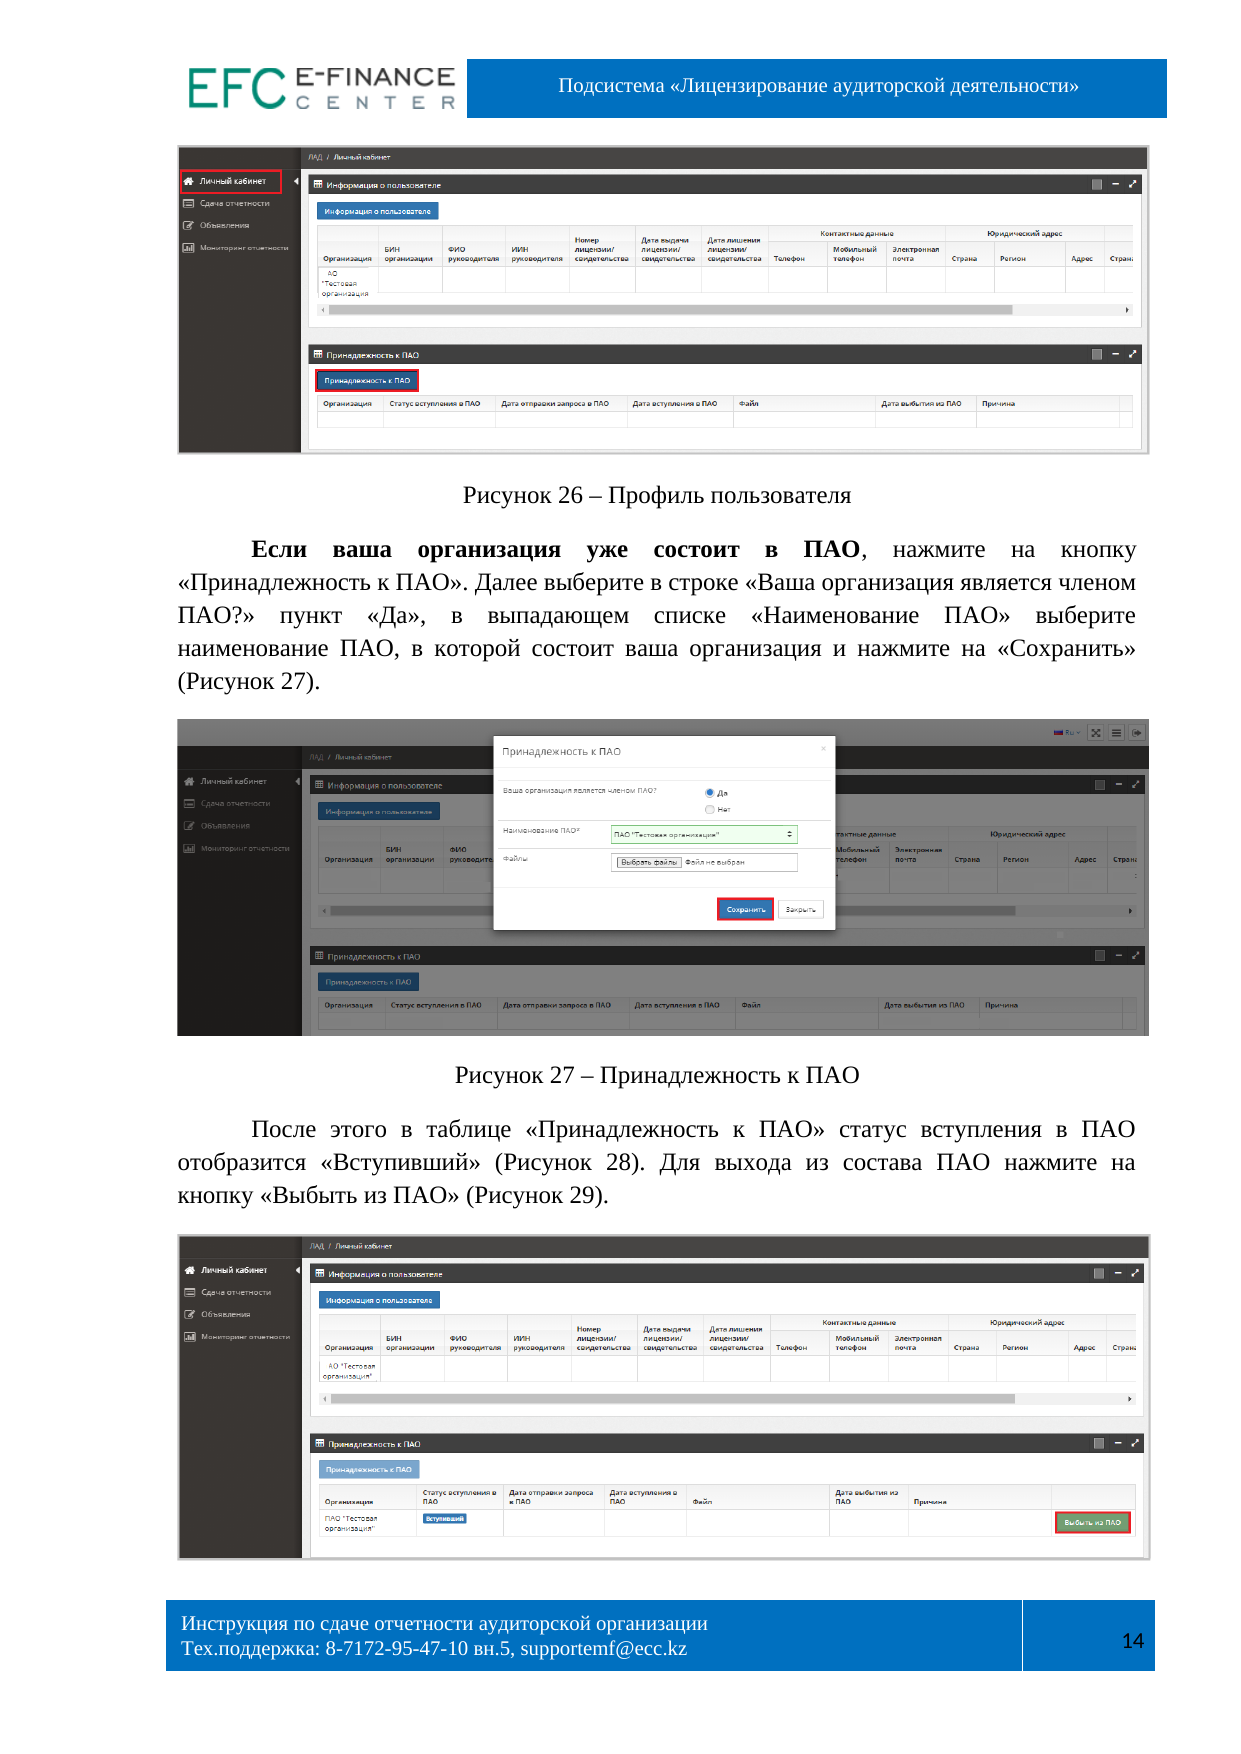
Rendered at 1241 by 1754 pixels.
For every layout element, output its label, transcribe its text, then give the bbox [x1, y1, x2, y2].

picture [177, 145, 1152, 455]
text Рисунок 26 – Профиль пользователя [177, 480, 1137, 509]
picture [177, 1234, 1151, 1561]
text После этого в таблице «Принадлежность к ПАО» статус вступления в ПАО отобразится «Вступивший» (Рисунок 28). Для выхода из состава ПАО нажмите на кнопку «Выбыть из ПАО» (Рисунок 29). [177, 1114, 1137, 1209]
text Рисунок 27 – Принадлежность к ПАО [177, 1060, 1137, 1089]
text Если ваша организация уже состоит в ПАО, нажмите на кнопку «Принадлежность к ПАО». Далее выберите в строке «Ваша организация является членом ПАО?» пункт «Да», в выпадающем списке «Наименование ПАО» выберите наименование ПАО, в которой состоит ваша организация и нажмите на «Сохранить» (Рисунок 27). [177, 534, 1137, 695]
picture [177, 719, 1149, 1036]
picture [188, 68, 457, 109]
